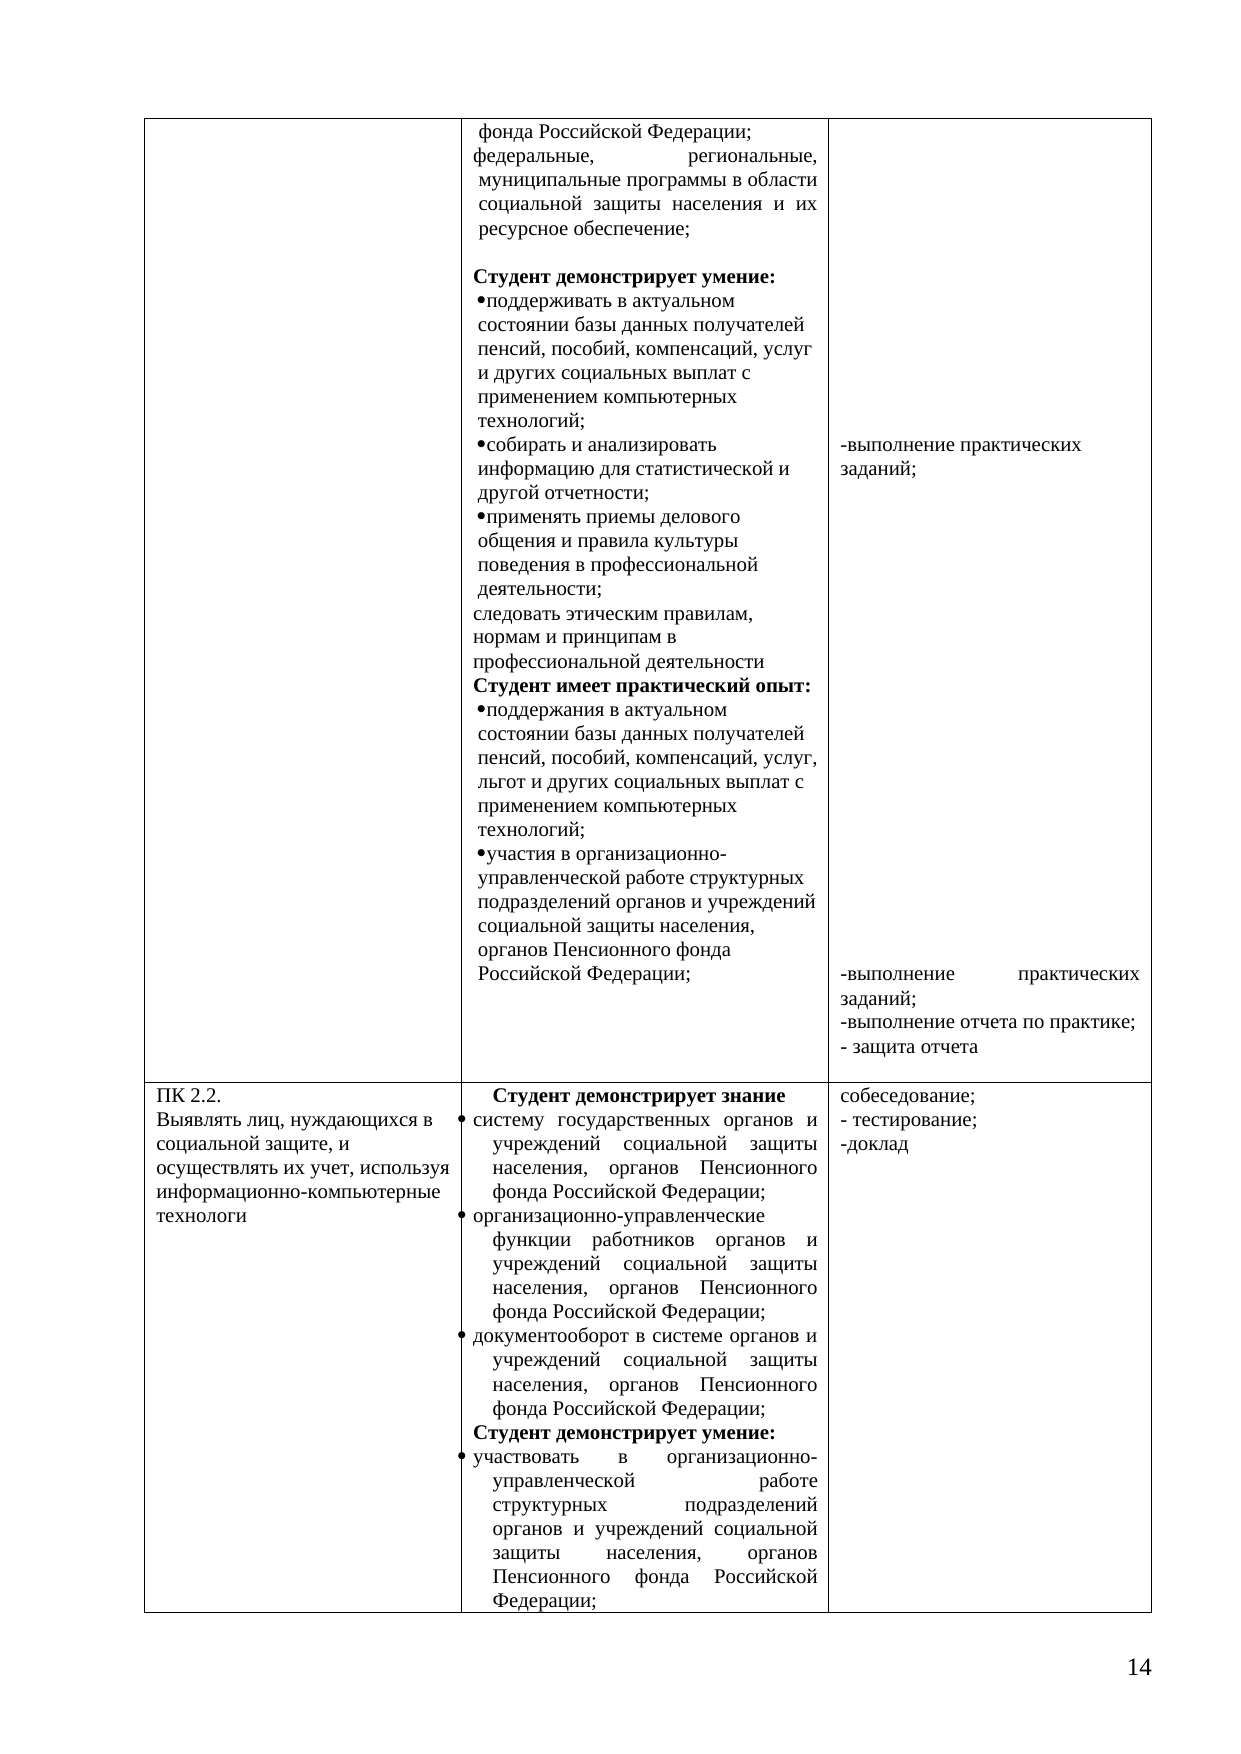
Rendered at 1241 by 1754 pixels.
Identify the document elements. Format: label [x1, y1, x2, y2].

table_cell [829, 119, 1151, 1082]
table_cell [145, 119, 461, 1082]
table_cell [462, 119, 828, 1082]
table_cell [829, 1083, 1151, 1612]
table_cell [145, 1083, 461, 1612]
table_cell [462, 1083, 828, 1612]
